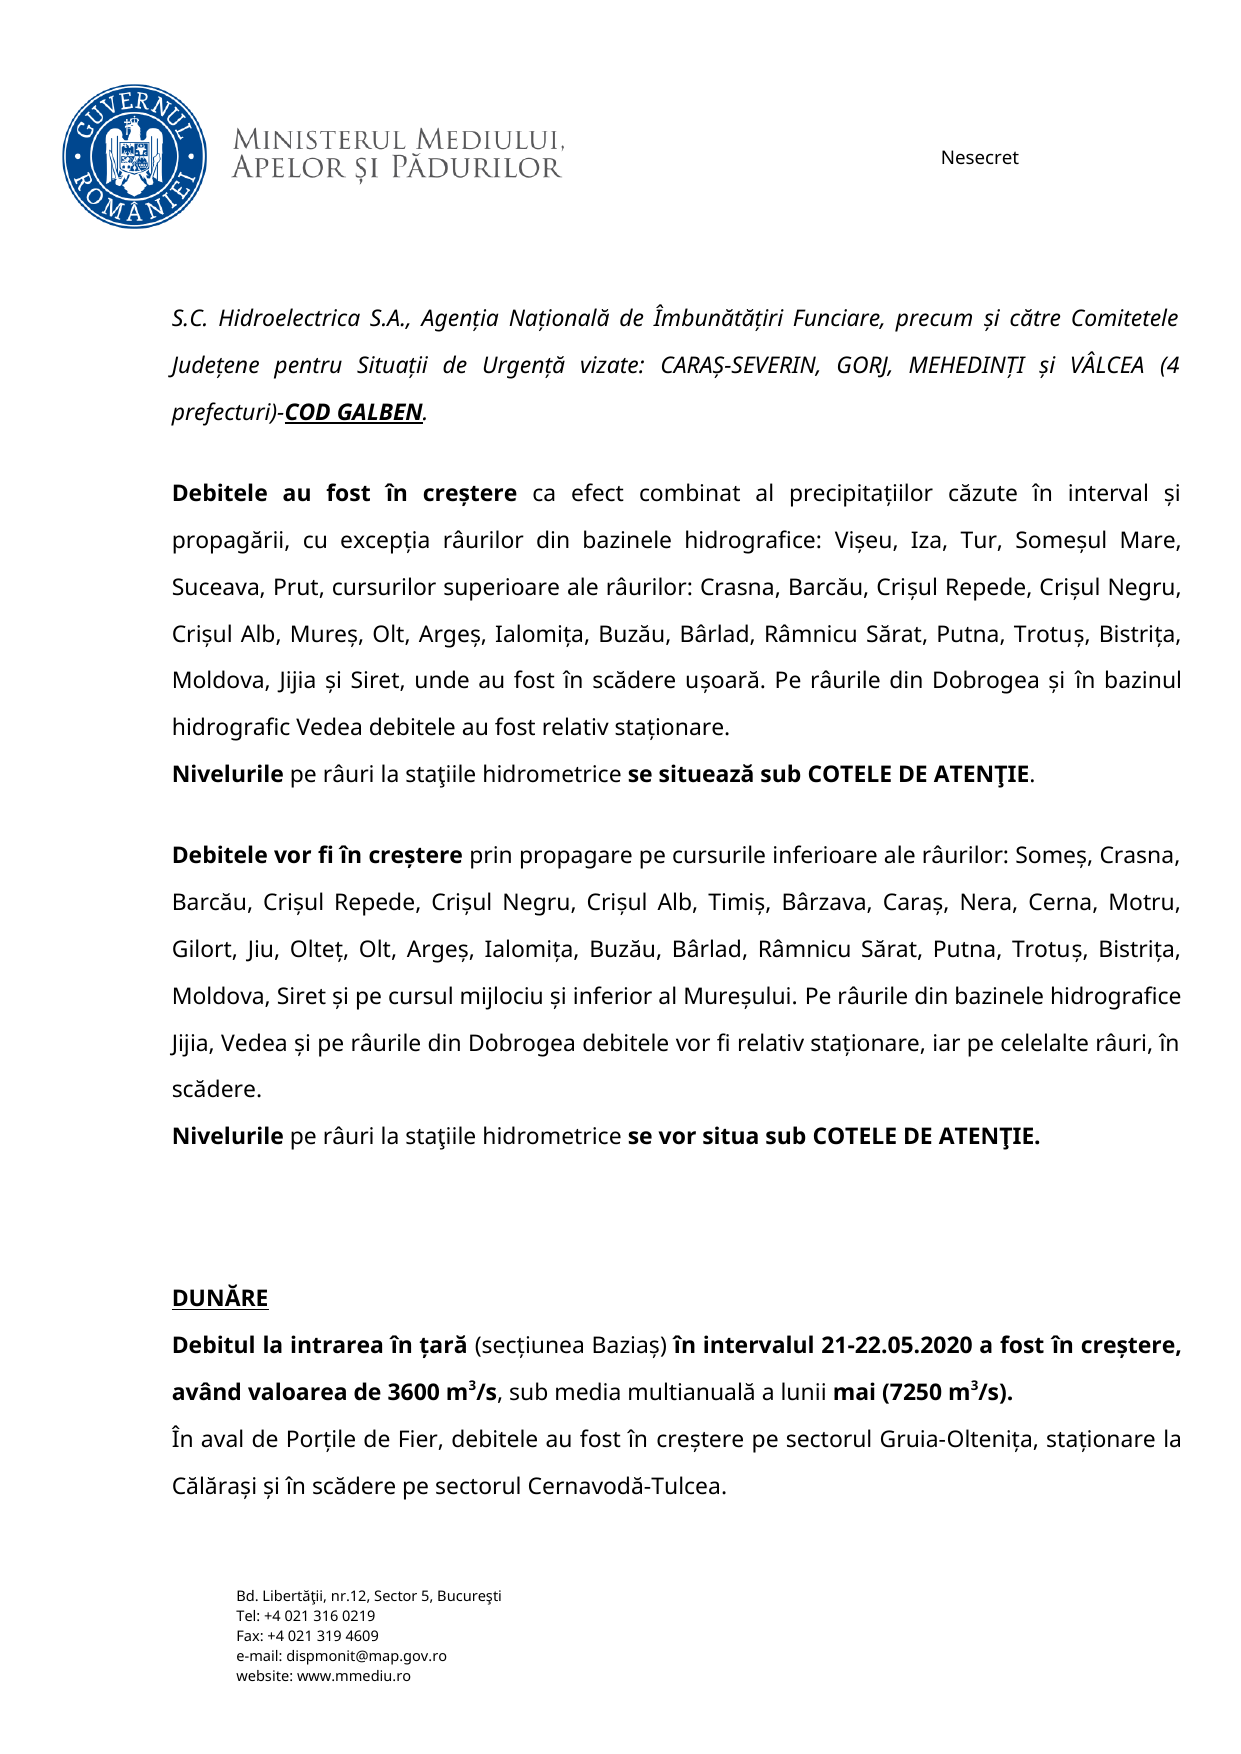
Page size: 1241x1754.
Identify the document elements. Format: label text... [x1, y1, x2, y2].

text Debitele vor fi în creștere prin propagare pe cursurile inferioare ale râurilor: Someș, Crasna, Barcău, Crişul Repede, Crişul Negru, Crişul Alb, Timiș, Bârzava, Caraș, Nera, Cerna, Motru, Gilort, Jiu, Olteț, Olt, Argeș, Ialomița, Buzău, Bârlad, Râmnicu Sărat, Putna, Trotuş, Bistriţa, Moldova, Siret și pe cursul mijlociu și inferior al Mureșului. Pe râurile din bazinele hidrografice Jijia, Vedea și pe râurile din Dobrogea debitele vor fi relativ staționare, iar pe celelalte râuri, în scădere. [172, 839, 1182, 1105]
text Nivelurile pe râuri la staţiile hidrometrice se vor situa sub COTELE DE ATENŢIE. [172, 1120, 1182, 1152]
text DUNĂRE [172, 1282, 1182, 1313]
text Debitul la intrarea în ţară (secţiunea Baziaş) în intervalul 21-22.05.2020 a fost în creștere, având valoarea de 3600 m3/s, sub media multianuală a lunii mai (7250 m3/s). [172, 1329, 1182, 1407]
picture [59, 81, 590, 229]
text Nivelurile pe râuri la staţiile hidrometrice se situează sub COTELE DE ATENŢIE. [172, 758, 1182, 789]
text Debitele au fost în creștere ca efect combinat al precipitaţiilor căzute în interval și propagării, cu excepţia râurilor din bazinele hidrografice: Vişeu, Iza, Tur, Someşul Mare, Suceava, Prut, cursurilor superioare ale râurilor: Crasna, Barcău, Crişul Repede, Crişul Negru, Crişul Alb, Mureș, Olt, Argeș, Ialomița, Buzău, Bârlad, Râmnicu Sărat, Putna, Trotuş, Bistriţa, Moldova, Jijia și Siret, unde au fost în scădere uşoară. Pe râurile din Dobrogea și în bazinul hidrografic Vedea debitele au fost relativ staționare. [172, 477, 1182, 742]
text În aval de Porţile de Fier, debitele au fost în creştere pe sectorul Gruia-Olteniţa, staţionare la Călăraşi şi în scădere pe sectorul Cernavodă-Tulcea. [172, 1423, 1182, 1501]
